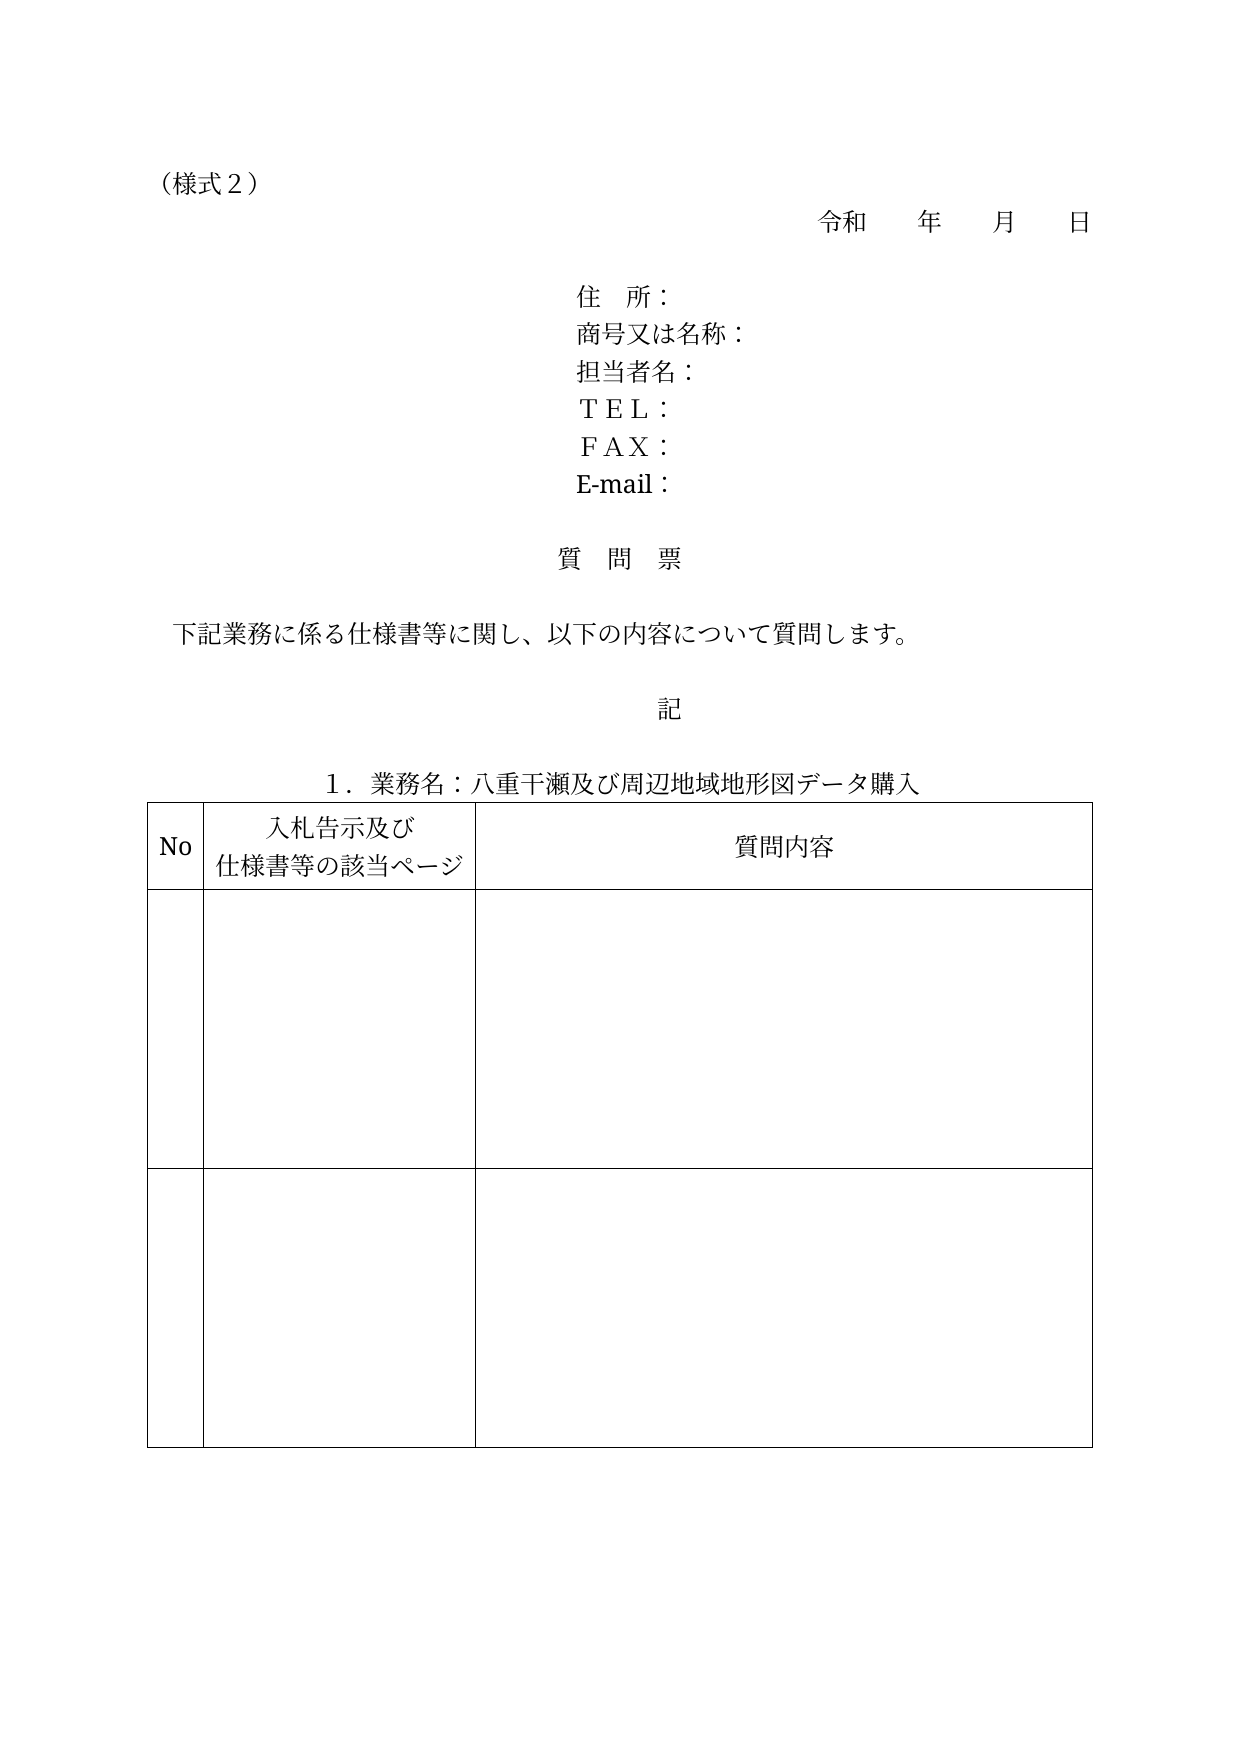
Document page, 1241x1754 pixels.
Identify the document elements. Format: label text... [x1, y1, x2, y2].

table_cell [148, 890, 203, 1168]
text ＴＥＬ： [576, 389, 1092, 427]
text 質 問 票 [148, 539, 1092, 577]
text 令和 年 月 日 [148, 202, 1092, 239]
table_cell [476, 890, 1092, 1168]
text 担当者名： [576, 352, 1092, 389]
text １．業務名：八重干瀬及び周辺地域地形図データ購入 [148, 764, 1092, 802]
table_header 入札告示及び 仕様書等の該当ページ [204, 803, 475, 889]
table_cell [204, 1169, 475, 1447]
text ＦＡＸ： [576, 427, 1092, 464]
text 商号又は名称： [576, 314, 1092, 352]
table_cell [148, 1169, 203, 1447]
subtitle 記 [248, 689, 1092, 727]
text 住 所： [576, 277, 1092, 314]
text 下記業務に係る仕様書等に関し、以下の内容について質問します。 [148, 614, 1092, 652]
text E-mail： [576, 464, 1092, 502]
table_cell [476, 1169, 1092, 1447]
table_header No [148, 803, 203, 889]
table_cell [204, 890, 475, 1168]
text （様式２） [148, 164, 1092, 202]
table_header 質問内容 [476, 803, 1092, 889]
